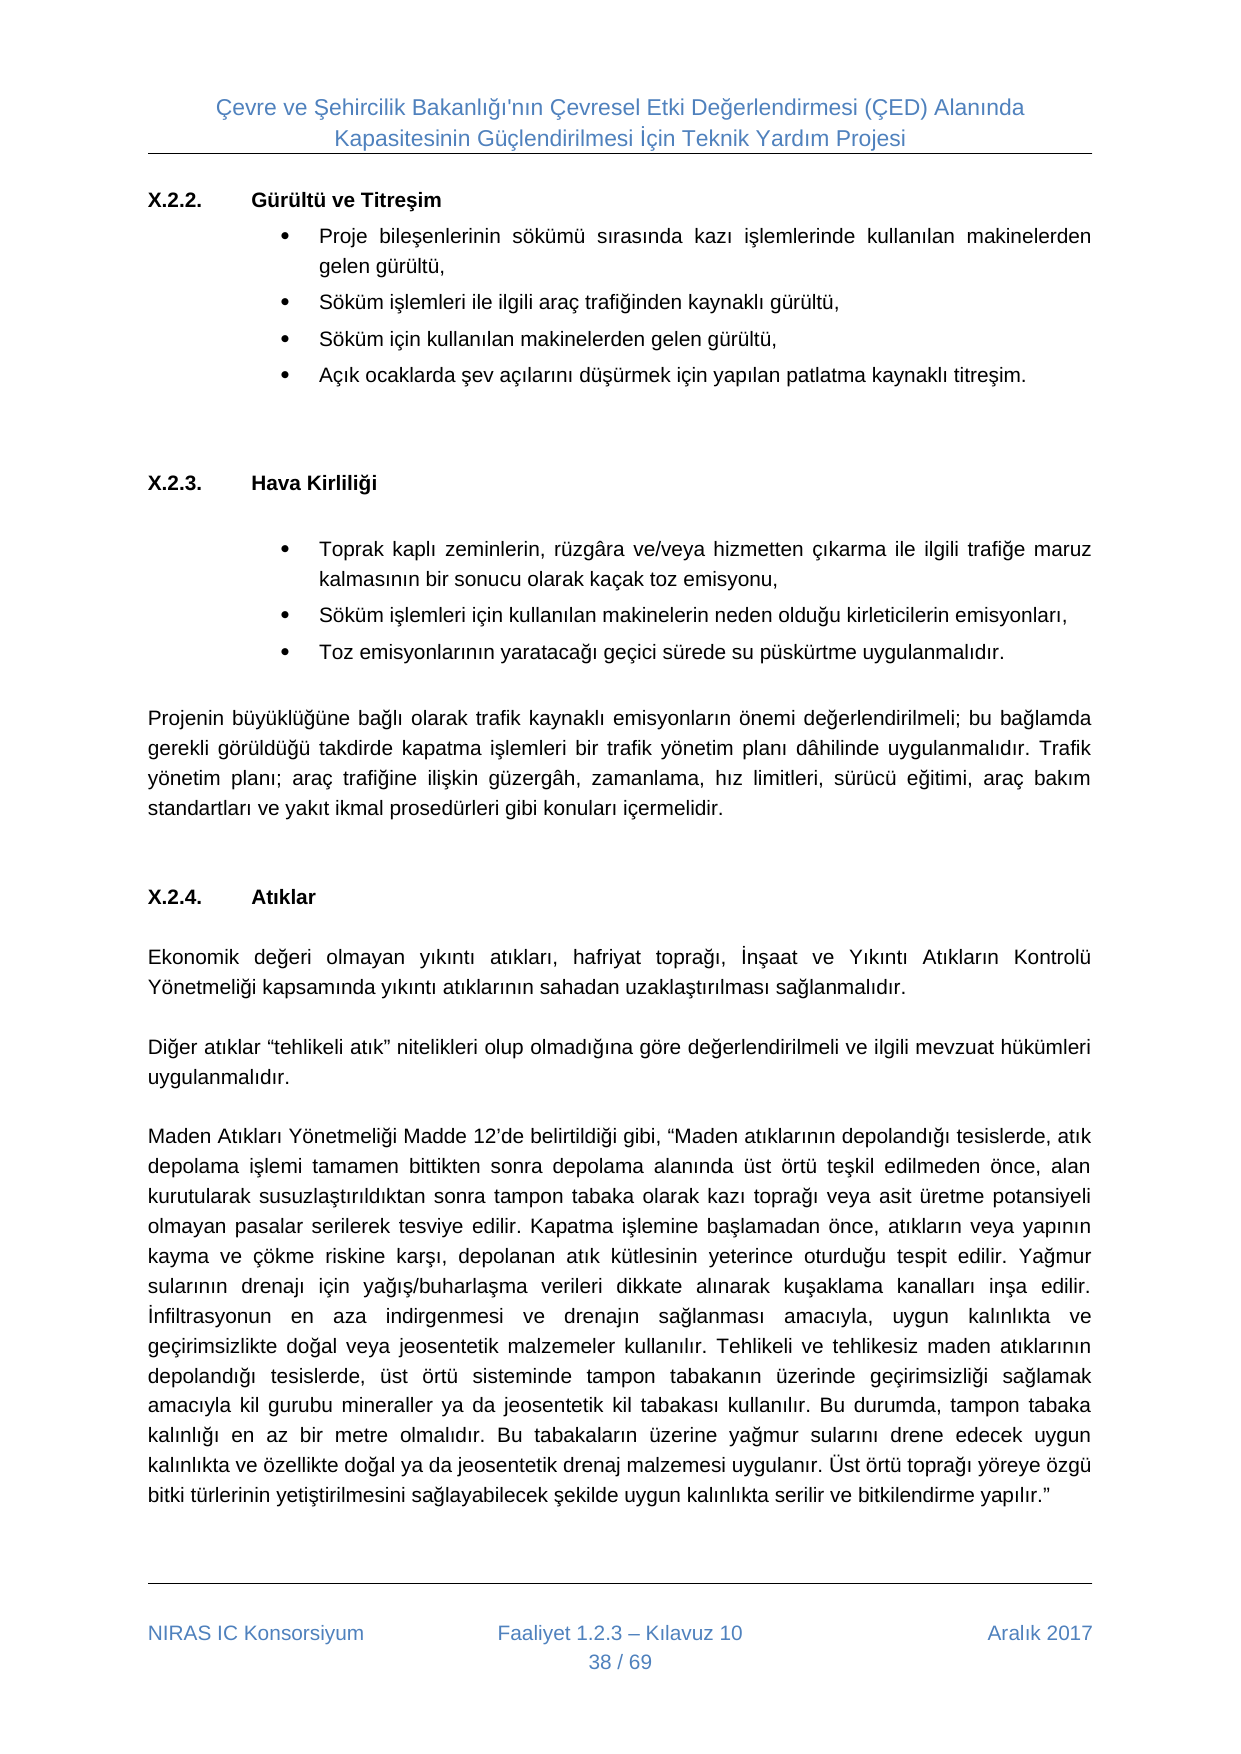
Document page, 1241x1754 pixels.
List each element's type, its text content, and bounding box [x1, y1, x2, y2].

list Söküm için kullanılan makinelerden gelen gürültü, [281, 326, 1092, 350]
text Projenin büyüklüğüne bağlı olarak trafik kaynaklı emisyonların önemi değerlendirilmeli; bu bağlamda gerekli görüldüğü takdirde kapatma işlemleri bir trafik yönetim planı dâhilinde uygulanmalıdır. Trafik yönetim planı; araç trafiğine ilişkin güzergâh, zamanlama, hız limitleri, sürücü eğitimi, araç bakım standartları ve yakıt ikmal prosedürleri gibi konuları içermelidir. [148, 706, 1092, 819]
text Diğer atıklar “tehlikeli atık” nitelikleri olup olmadığına göre değerlendirilmeli ve ilgili mevzuat hükümleri uygulanmalıdır. [148, 1034, 1092, 1088]
list Söküm işlemleri ile ilgili araç trafiğinden kaynaklı gürültü, [281, 290, 1092, 314]
subtitle Gürültü ve Titreşim [148, 188, 1092, 212]
list Toz emisyonlarının yaratacağı geçici sürede su püskürtme uygulanmalıdır. [281, 639, 1092, 664]
text Maden Atıkları Yönetmeliği Madde 12’de belirtildiği gibi, “Maden atıklarının depolandığı tesislerde, atık depolama işlemi tamamen bittikten sonra depolama alanında üst örtü teşkil edilmeden önce, alan kurutularak susuzlaştırıldıktan sonra tampon tabaka olarak kazı toprağı veya asit üretme potansiyeli olmayan pasalar serilerek tesviye edilir. Kapatma işlemine başlamadan önce, atıkların veya yapının kayma ve çökme riskine karşı, depolanan atık kütlesinin yeterince oturduğu tespit edilir. Yağmur sularının drenajı için yağış/buharlaşma verileri dikkate alınarak kuşaklama kanalları inşa edilir. İnfiltrasyonun en aza indirgenmesi ve drenajın sağlanması amacıyla, uygun kalınlıkta ve geçirimsizlikte doğal veya jeosentetik malzemeler kullanılır. Tehlikeli ve tehlikesiz maden atıklarının depolandığı tesislerde, üst örtü sisteminde tampon tabakanın üzerinde geçirimsizliği sağlamak amacıyla kil gurubu mineraller ya da jeosentetik kil tabakası kullanılır. Bu durumda, tampon tabaka kalınlığı en az bir metre olmalıdır. Bu tabakaların üzerine yağmur sularını drene edecek uygun kalınlıkta ve özellikte doğal ya da jeosentetik drenaj malzemesi uygulanır. Üst örtü toprağı yöreye özgü bitki türlerinin yetiştirilmesini sağlayabilecek şekilde uygun kalınlıkta serilir ve bitkilendirme yapılır.” [148, 1124, 1092, 1507]
list Açık ocaklarda şev açılarını düşürmek için yapılan patlatma kaynaklı titreşim. [281, 363, 1092, 387]
list Söküm işlemleri için kullanılan makinelerin neden olduğu kirleticilerin emisyonları, [281, 603, 1092, 627]
subtitle Hava Kirliliği [148, 471, 1092, 495]
text Ekonomik değeri olmayan yıkıntı atıkları, hafriyat toprağı, İnşaat ve Yıkıntı Atıkların Kontrolü Yönetmeliği kapsamında yıkıntı atıklarının sahadan uzaklaştırılması sağlanmalıdır. [148, 945, 1092, 999]
list Proje bileşenlerinin sökümü sırasında kazı işlemlerinde kullanılan makinelerden gelen gürültü, [281, 224, 1092, 278]
subtitle Atıklar [148, 885, 1092, 909]
list Toprak kaplı zeminlerin, rüzgâra ve/veya hizmetten çıkarma ile ilgili trafiğe maruz kalmasının bir sonucu olarak kaçak toz emisyonu, [281, 537, 1092, 591]
